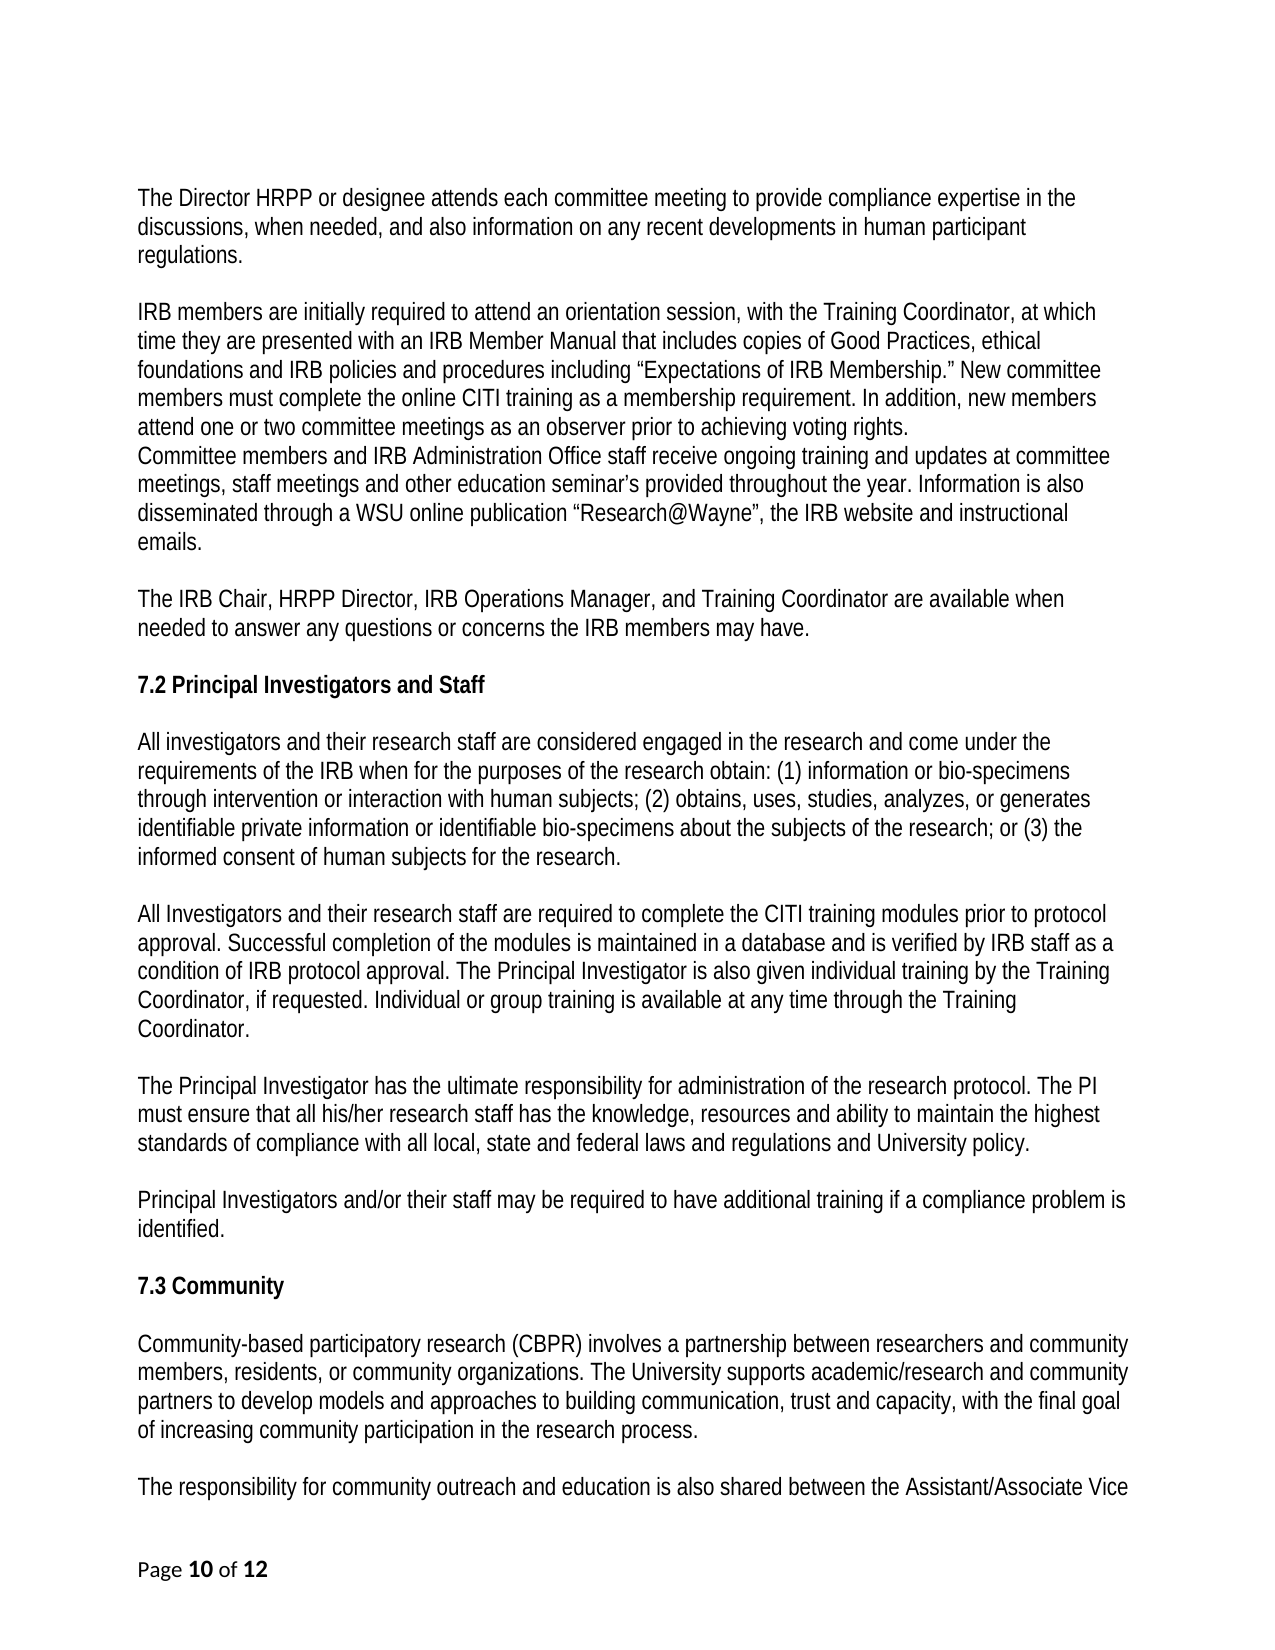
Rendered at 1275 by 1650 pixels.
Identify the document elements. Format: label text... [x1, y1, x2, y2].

text The IRB Chair, HRPP Director, IRB Operations Manager, and Training Coordinator are available when needed to answer any questions or concerns the IRB members may have. [137, 584, 1135, 641]
text The Principal Investigator has the ultimate responsibility for administration of the research protocol. The PI must ensure that all his/her research staff has the knowledge, resources and ability to maintain the highest standards of compliance with all local, state and federal laws and regulations and University policy. [137, 1071, 1135, 1157]
text The Director HRPP or designee attends each committee meeting to provide compliance expertise in the discussions, when needed, and also information on any recent developments in human participant regulations. [137, 183, 1135, 269]
text Community-based participatory research (CBPR) involves a partnership between researchers and community members, residents, or community organizations. The University supports academic/research and community partners to develop models and approaches to building communication, trust and capacity, with the final goal of increasing community participation in the research process. [137, 1329, 1135, 1443]
text All investigators and their research staff are considered engaged in the research and come under the requirements of the IRB when for the purposes of the research obtain: (1) information or bio-specimens through intervention or interaction with human subjects; (2) obtains, uses, studies, analyzes, or generates identifiable private information or identifiable bio-specimens about the subjects of the research; or (3) the informed consent of human subjects for the research. [137, 727, 1135, 870]
text All Investigators and their research staff are required to complete the CITI training modules prior to protocol approval. Successful completion of the modules is maintained in a database and is verified by IRB staff as a condition of IRB protocol approval. The Principal Investigator is also given individual training by the Training Coordinator, if requested. Individual or group training is available at any time through the Training Coordinator. [137, 899, 1135, 1042]
text Principal Investigators and/or their staff may be required to have additional training if a compliance problem is identified. [137, 1185, 1135, 1243]
text IRB members are initially required to attend an orientation session, with the Training Coordinator, at which time they are presented with an IRB Member Manual that includes copies of Good Practices, ethical foundations and IRB policies and procedures including “Expectations of IRB Membership.” New committee members must complete the online CITI training as a membership requirement. In addition, new members attend one or two committee meetings as an observer prior to achieving voting rights. [137, 297, 1135, 441]
text Committee members and IRB Administration Office staff receive ongoing training and updates at committee meetings, staff meetings and other education seminar’s provided throughout the year. Information is also disseminated through a WSU online publication “Research@Wayne”, the IRB website and instructional emails. [137, 441, 1135, 555]
text 7.2 Principal Investigators and Staff [137, 670, 1135, 698]
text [137, 1472, 1135, 1501]
text 7.3 Community [137, 1271, 1135, 1300]
